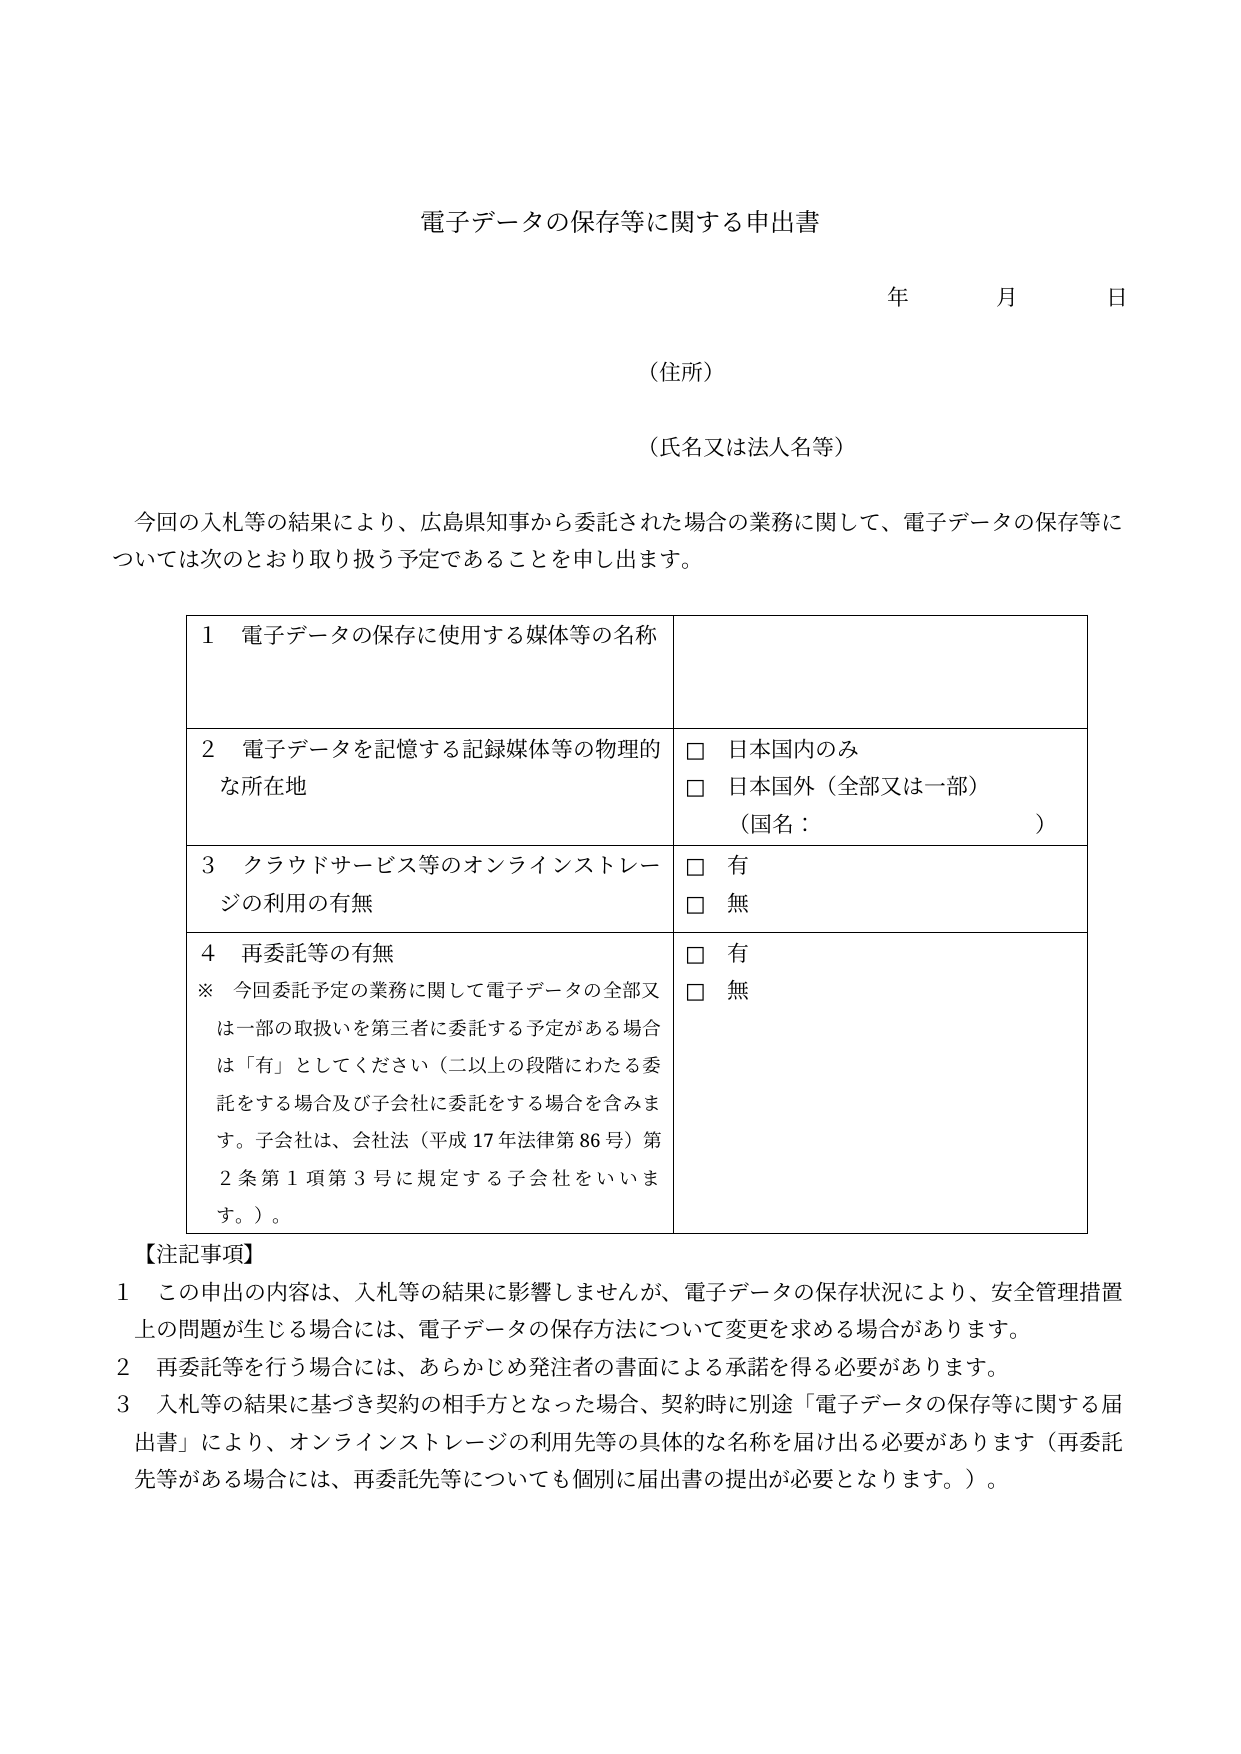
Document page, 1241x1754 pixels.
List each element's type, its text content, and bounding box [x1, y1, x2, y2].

table_cell □ 日本国内のみ □ 日本国外（全部又は一部） （国名： ） [674, 729, 1087, 844]
text ３ 入札等の結果に基づき契約の相手方となった場合、契約時に別途「電子データの保存等に関する届出書」により、オンラインストレージの利用先等の具体的な名称を届け出る必要があります（再委託先等がある場合には、再委託先等についても個別に届出書の提出が必要となります。）。 [112, 1384, 1128, 1497]
table_header １ 電子データの保存に使用する媒体等の名称 [187, 616, 673, 728]
text ２ 再委託等を行う場合には、あらかじめ発注者の書面による承諾を得る必要があります。 [112, 1347, 1128, 1384]
text 電子データの保存等に関する申出書 [112, 202, 1128, 239]
table_cell □ 有 □ 無 [674, 846, 1087, 932]
text １ この申出の内容は、入札等の結果に影響しませんが、電子データの保存状況により、安全管理措置上の問題が生じる場合には、電子データの保存方法について変更を求める場合があります。 [112, 1272, 1128, 1347]
text （氏名又は法人名等） [112, 427, 1128, 464]
table_cell ２ 電子データを記憶する記録媒体等の物理的な所在地 [187, 729, 673, 844]
text 年 月 日 [112, 277, 1128, 314]
table_cell ３ クラウドサービス等のオンラインストレージの利用の有無 [187, 846, 673, 932]
table_cell ４ 再委託等の有無 ※ 今回委託予定の業務に関して電子データの全部又は一部の取扱いを第三者に委託する予定がある場合は「有」としてください（二以上の段階にわたる委託をする場合及び子会社に委託をする場合を含みます。子会社は、会社法（平成17年法律第86号）第２条第１項第３号に規定する子会社をいいます。）。 [187, 933, 673, 1233]
text （住所） [112, 352, 1128, 389]
table_header [674, 616, 1087, 728]
text 今回の入札等の結果により、広島県知事から委託された場合の業務に関して、電子データの保存等については次のとおり取り扱う予定であることを申し出ます。 [112, 502, 1128, 577]
text 【注記事項】 [112, 1234, 1128, 1272]
table_cell □ 有 □ 無 [674, 933, 1087, 1233]
